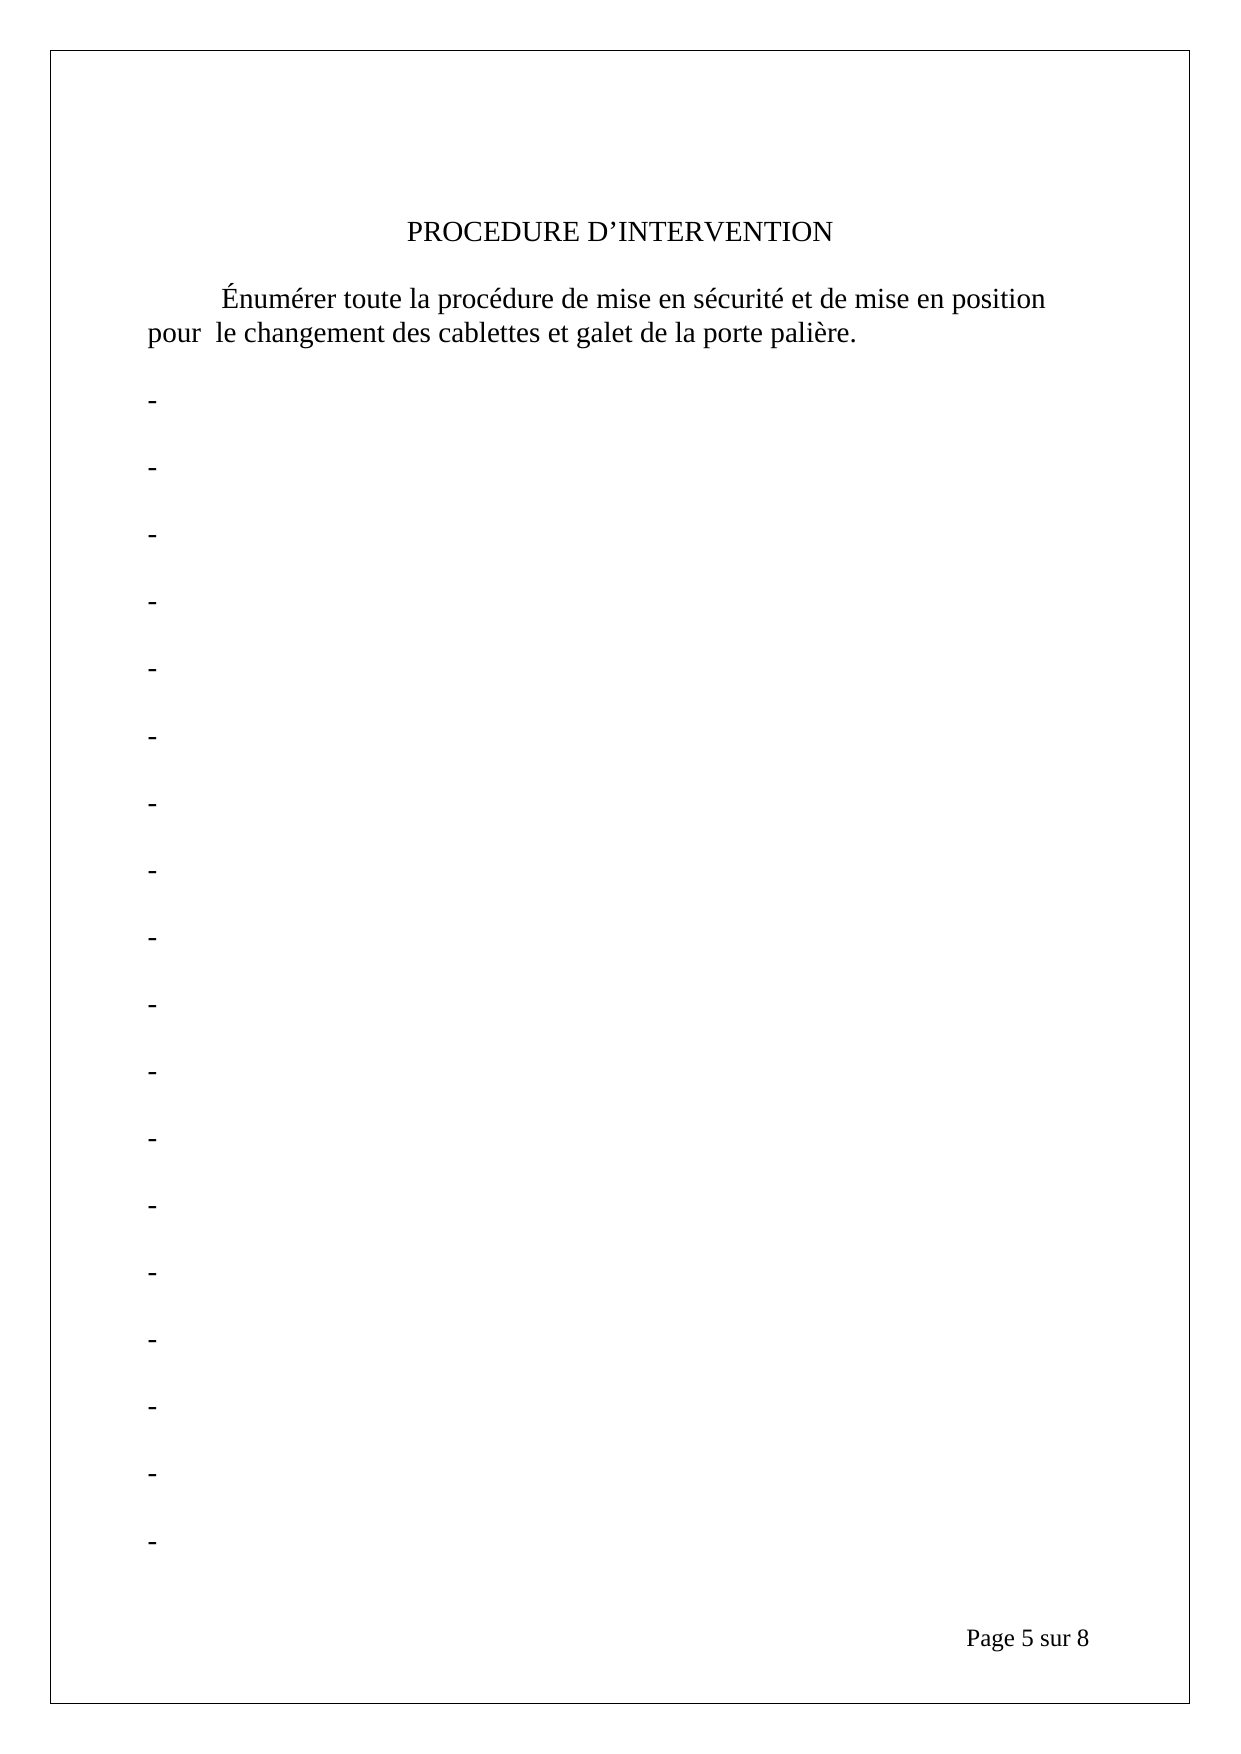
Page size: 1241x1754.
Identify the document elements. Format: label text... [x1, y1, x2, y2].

text - [147, 785, 1093, 818]
text - [147, 583, 1093, 617]
text - [147, 651, 1093, 684]
text - [147, 1053, 1093, 1087]
text PROCEDURE D’INTERVENTION [147, 214, 1093, 248]
text - [147, 1120, 1093, 1154]
text Énumérer toute la procédure de mise en sécurité et de mise en position pour le changement des cablettes et galet de la porte palière. [147, 282, 1093, 349]
text - [147, 718, 1093, 751]
text - [147, 1523, 1093, 1556]
text - [147, 516, 1093, 550]
text - [147, 1254, 1093, 1288]
text - [147, 1388, 1093, 1422]
text - [147, 852, 1093, 885]
text - [147, 919, 1093, 952]
text - [147, 986, 1093, 1019]
text - [147, 1321, 1093, 1355]
text - [147, 1187, 1093, 1221]
text - [147, 449, 1093, 483]
text - [147, 1456, 1093, 1489]
text - [147, 382, 1093, 416]
